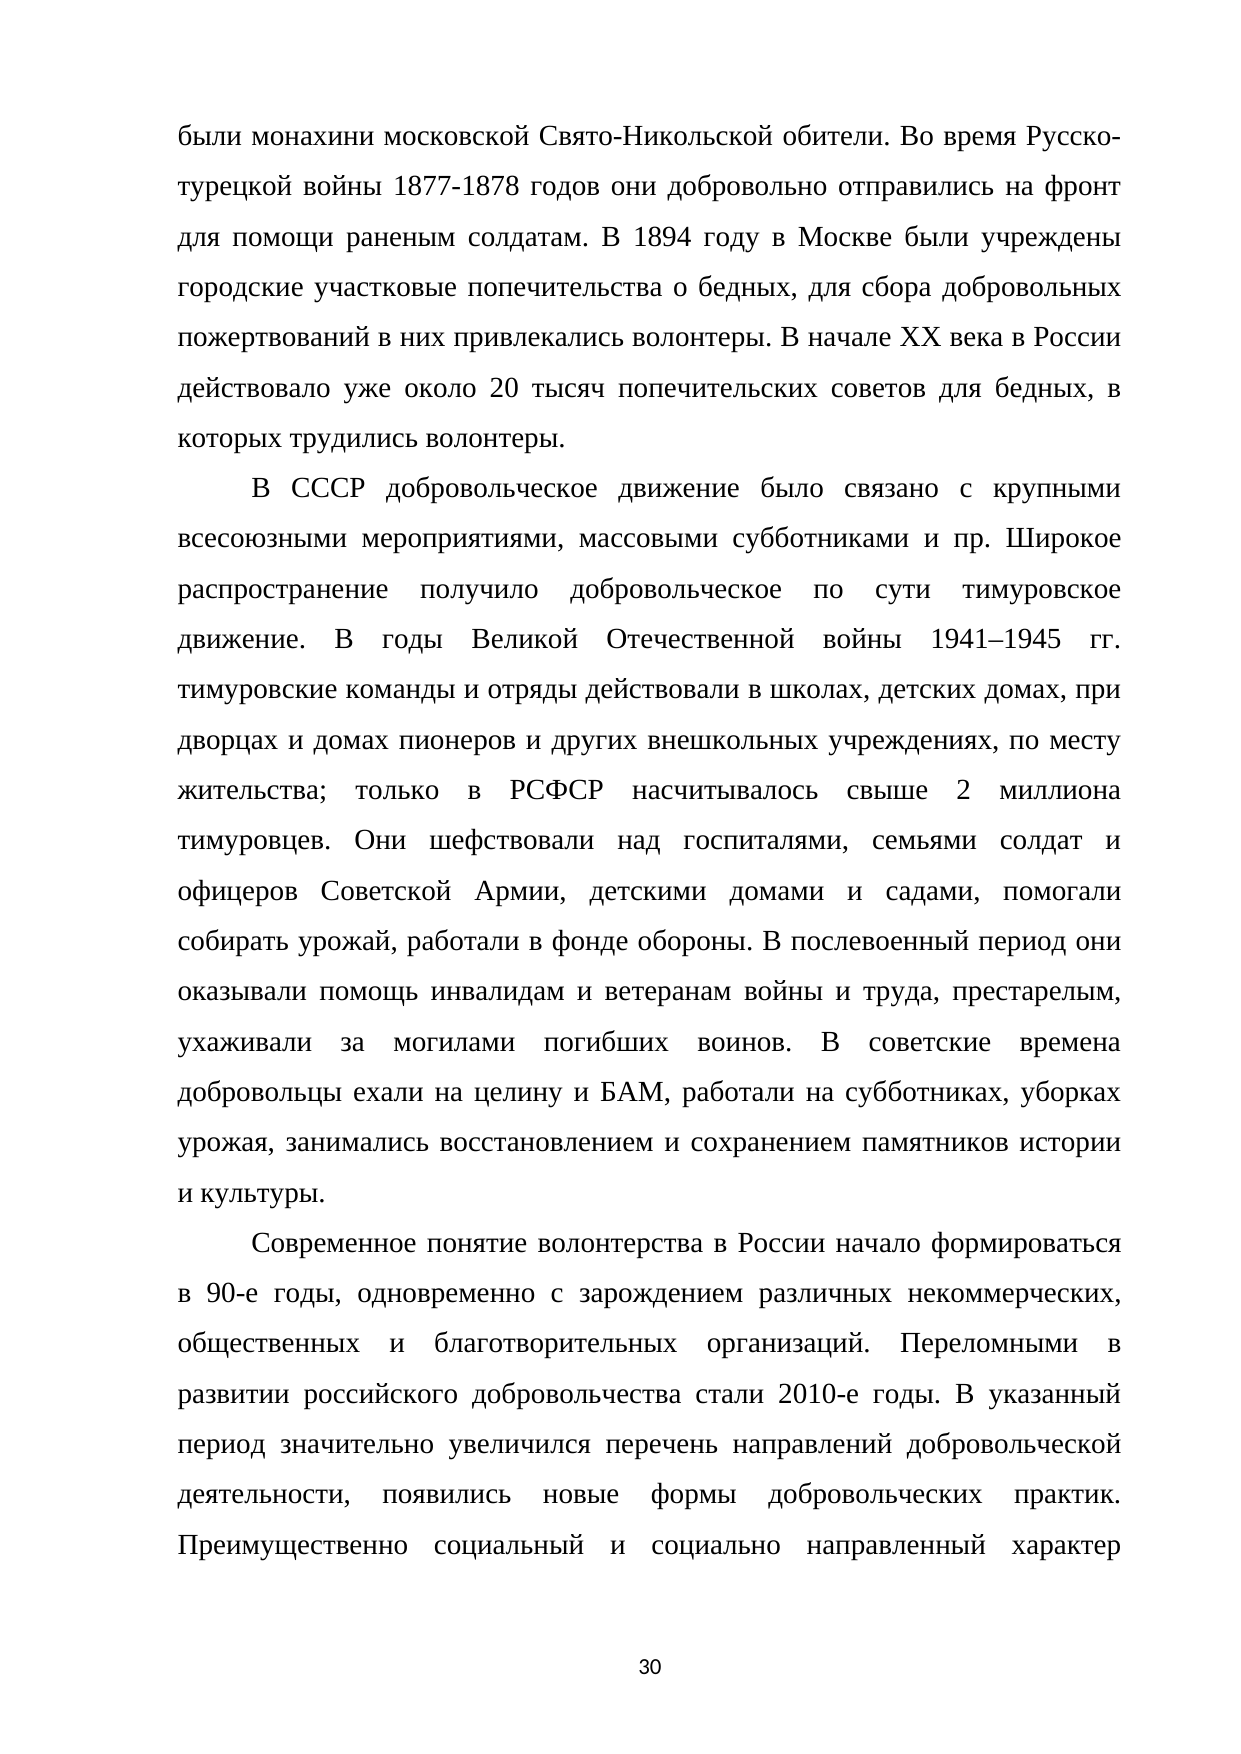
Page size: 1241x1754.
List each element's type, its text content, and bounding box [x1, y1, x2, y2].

text В СССР добровольческое движение было связано с крупными всесоюзными мероприятиями, массовыми субботниками и пр. Широкое распространение получило добровольческое по сути тимуровское движение. В годы Великой Отечественной войны 1941–1945 гг. тимуровские команды и отряды действовали в школах, детских домах, при дворцах и домах пионеров и других внешкольных учреждениях, по месту жительства; только в РСФСР насчитывалось свыше 2 миллиона тимуровцев. Они шефствовали над госпиталями, семьями солдат и офицеров Советской Армии, детскими домами и садами, помогали собирать урожай, работали в фонде обороны. В послевоенный период они оказывали помощь инвалидам и ветеранам войны и труда, престарелым, ухаживали за могилами погибших воинов. В советские времена добровольцы ехали на целину и БАМ, работали на субботниках, уборках урожая, занимались восстановлением и сохранением памятников истории и культуры. [177, 470, 1122, 1208]
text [177, 1225, 1122, 1560]
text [177, 118, 1122, 453]
